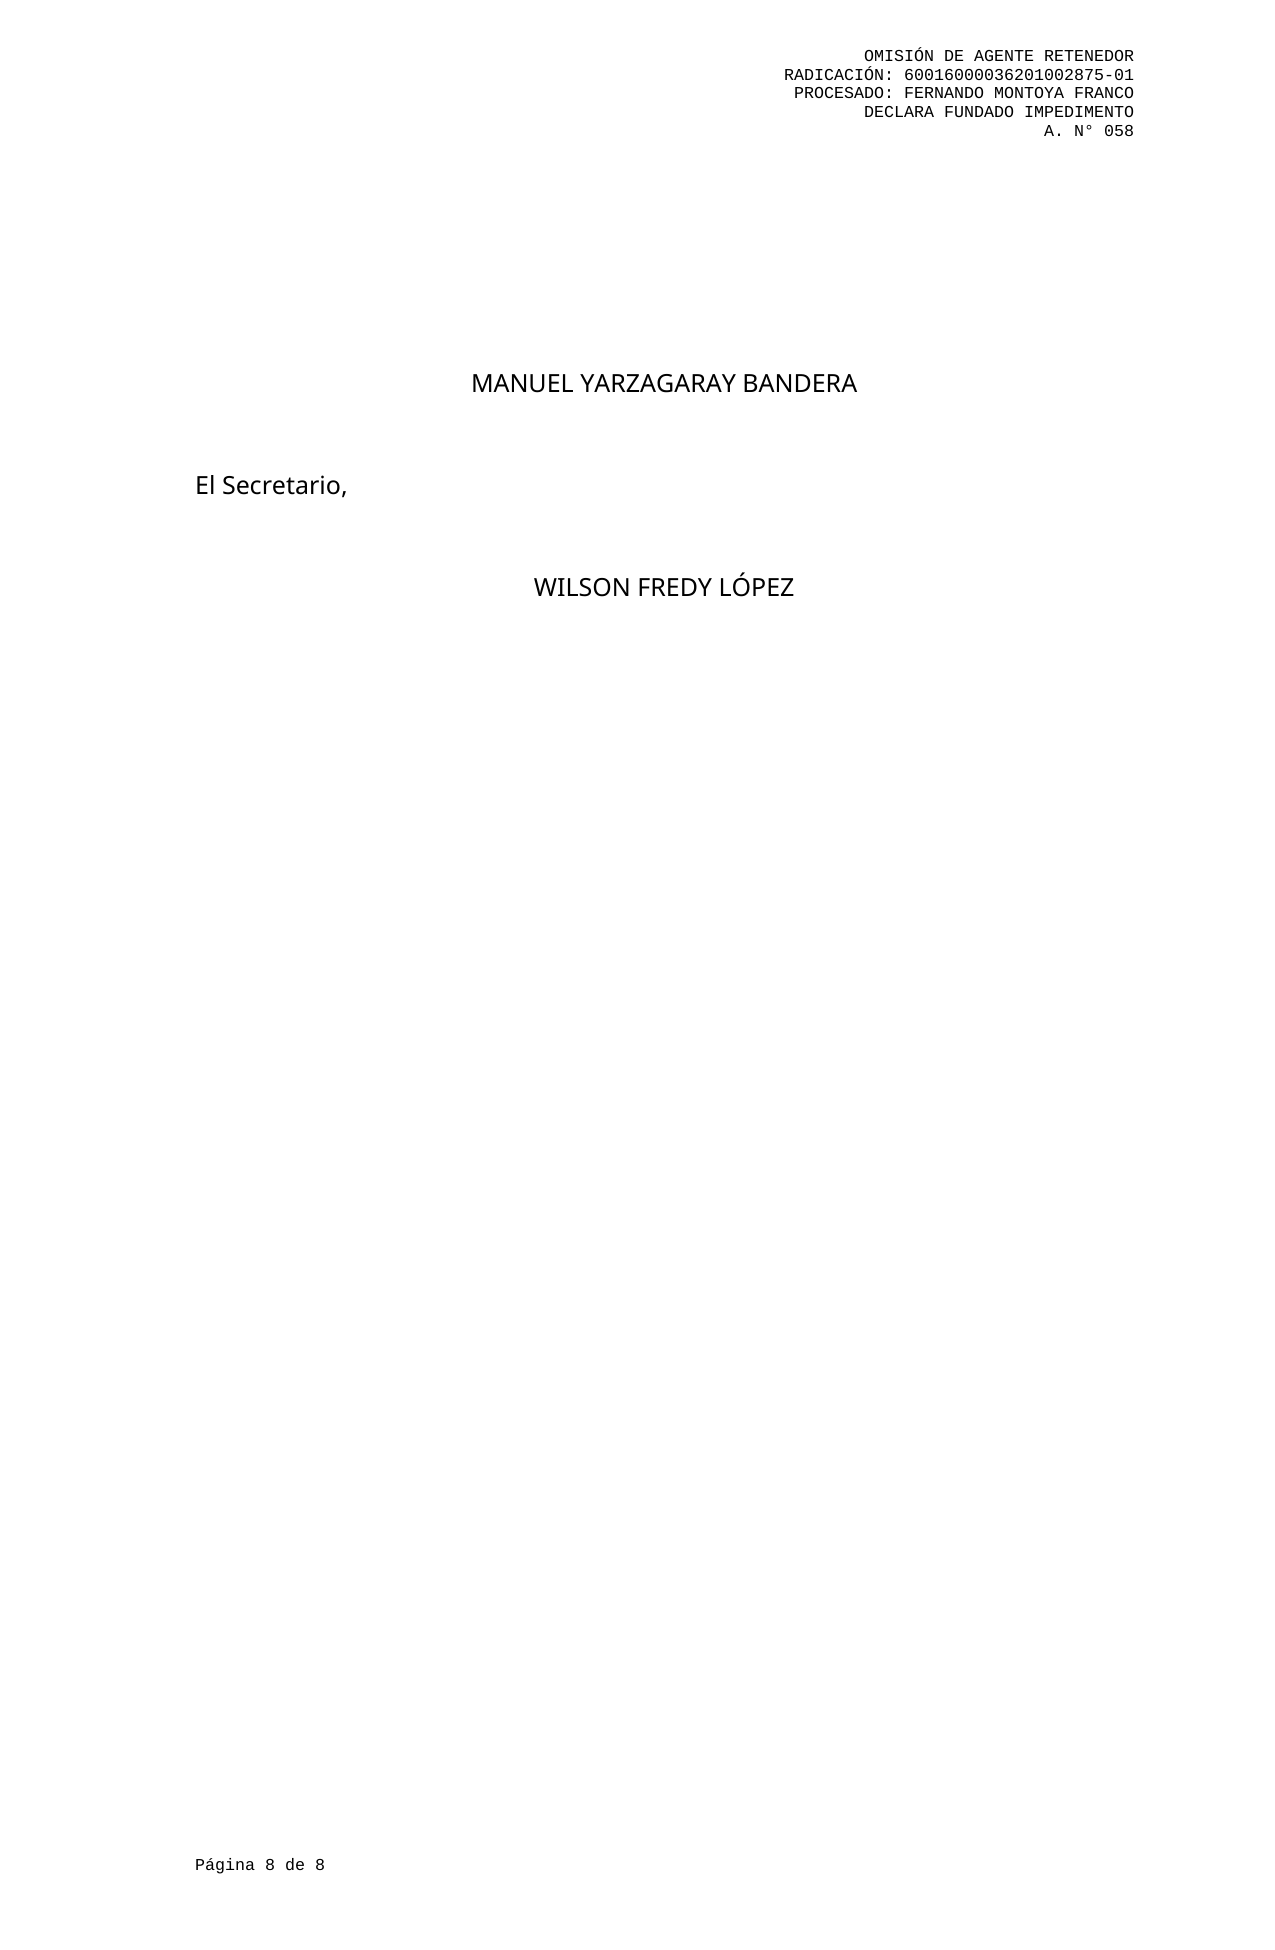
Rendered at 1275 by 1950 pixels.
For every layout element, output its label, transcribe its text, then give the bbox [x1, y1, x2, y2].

text MANUEL YARZAGARAY BANDERA [195, 365, 1133, 399]
text WILSON FREDY LÓPEZ [195, 569, 1133, 604]
text El Secretario, [195, 467, 1133, 501]
